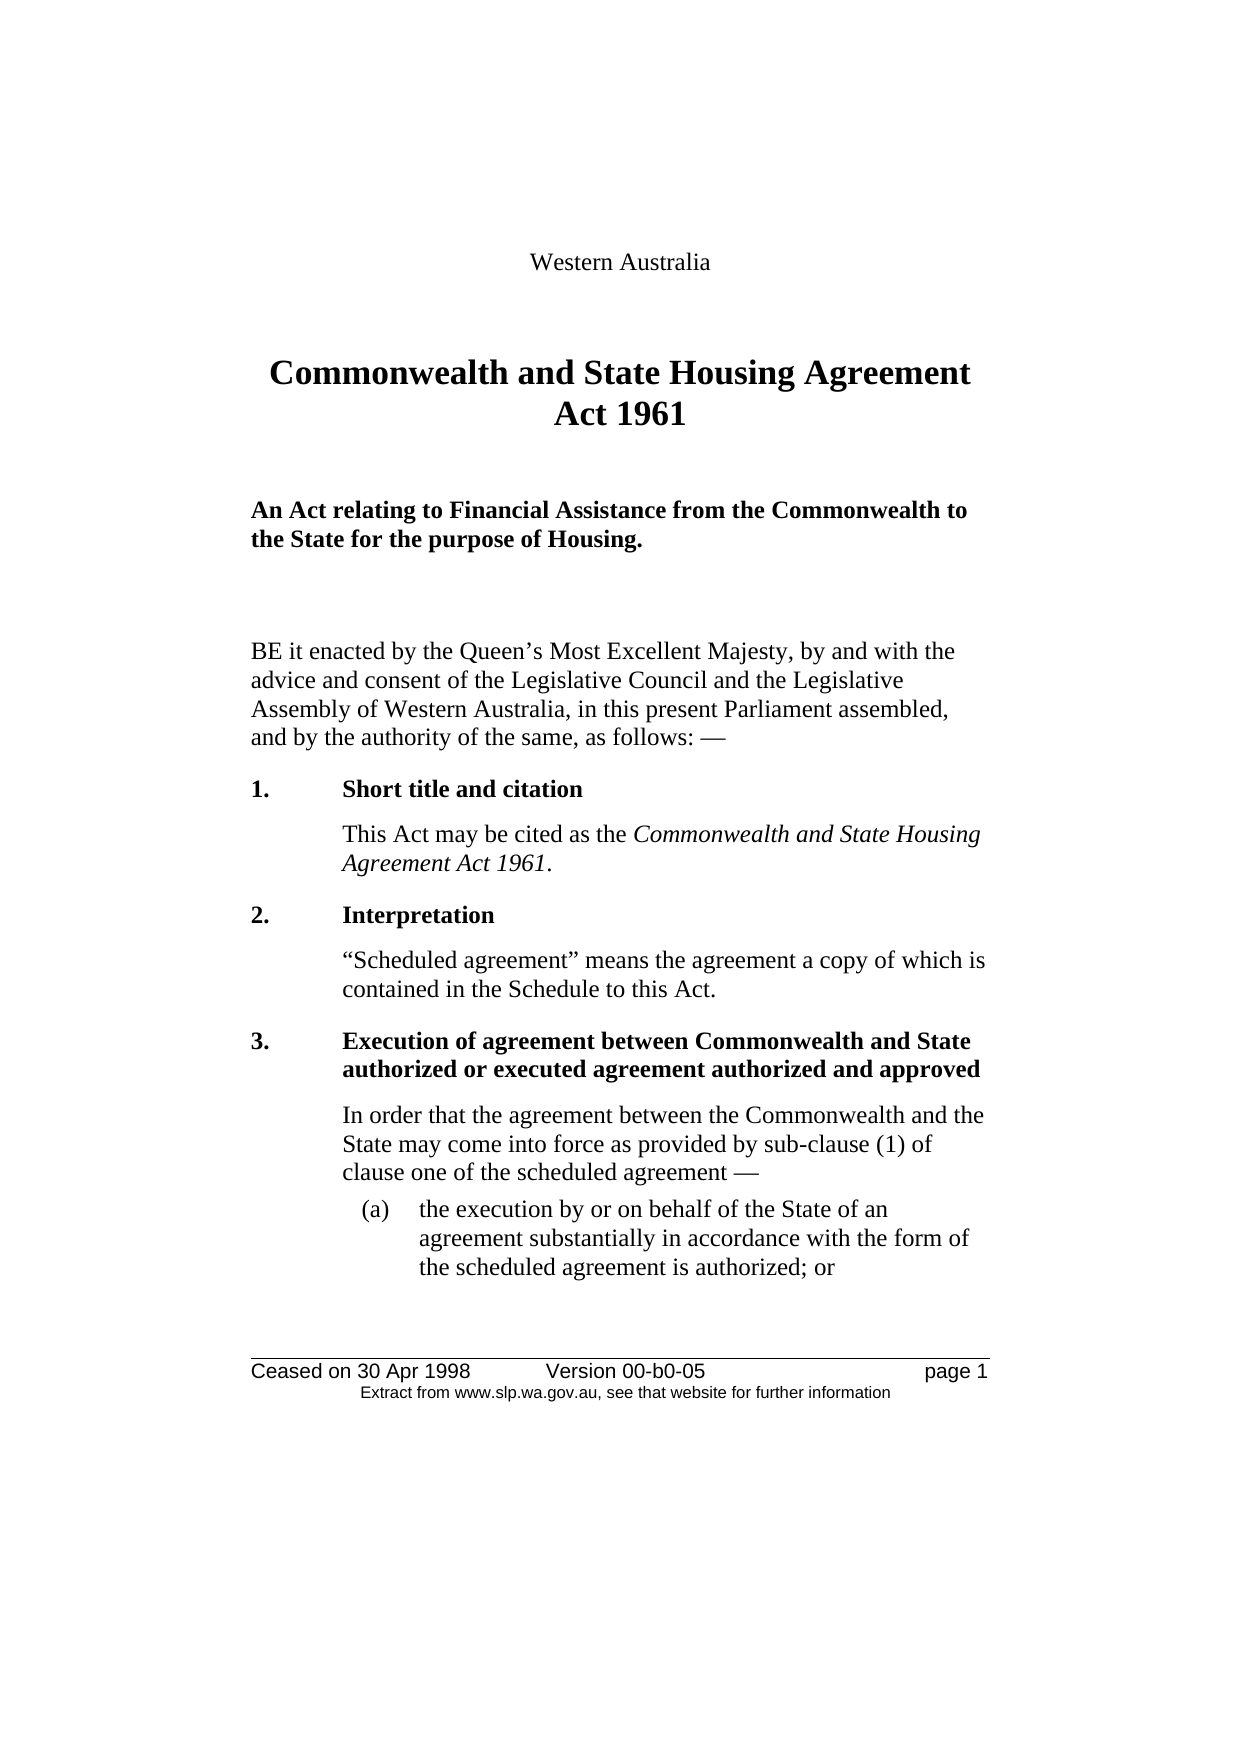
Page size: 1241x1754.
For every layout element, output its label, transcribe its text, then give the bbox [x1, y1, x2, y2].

text Western Australia [251, 247, 990, 276]
text Commonwealth and State Housing Agreement Act 1961 [251, 351, 990, 433]
text “Scheduled agreement” means the agreement a copy of which is contained in the Schedule to this Act. [251, 945, 990, 1003]
title An Act relating to Financial Assistance from the Commonwealth to the State for the purpose of Housing. [251, 495, 990, 553]
text This Act may be cited as the Commonwealth and State Housing Agreement Act 1961. [251, 819, 990, 877]
subtitle 3. Execution of agreement between Commonwealth and State authorized or executed agreement authorized and approved [251, 1026, 990, 1083]
subtitle 1. Short title and citation [251, 774, 990, 803]
text BE it enacted by the Queen’s Most Excellent Majesty, by and with the advice and consent of the Legislative Council and the Legislative Assembly of Western Australia, in this present Parliament assembled, and by the authority of the same, as follows: — [251, 636, 990, 751]
subtitle 2. Interpretation [251, 900, 990, 929]
text In order that the agreement between the Commonwealth and the State may come into force as provided by sub-clause (1) of clause one of the scheduled agreement — [251, 1100, 990, 1186]
text (a) the execution by or on behalf of the State of an agreement substantially in accordance with the form of the scheduled agreement is authorized; or [251, 1194, 990, 1281]
